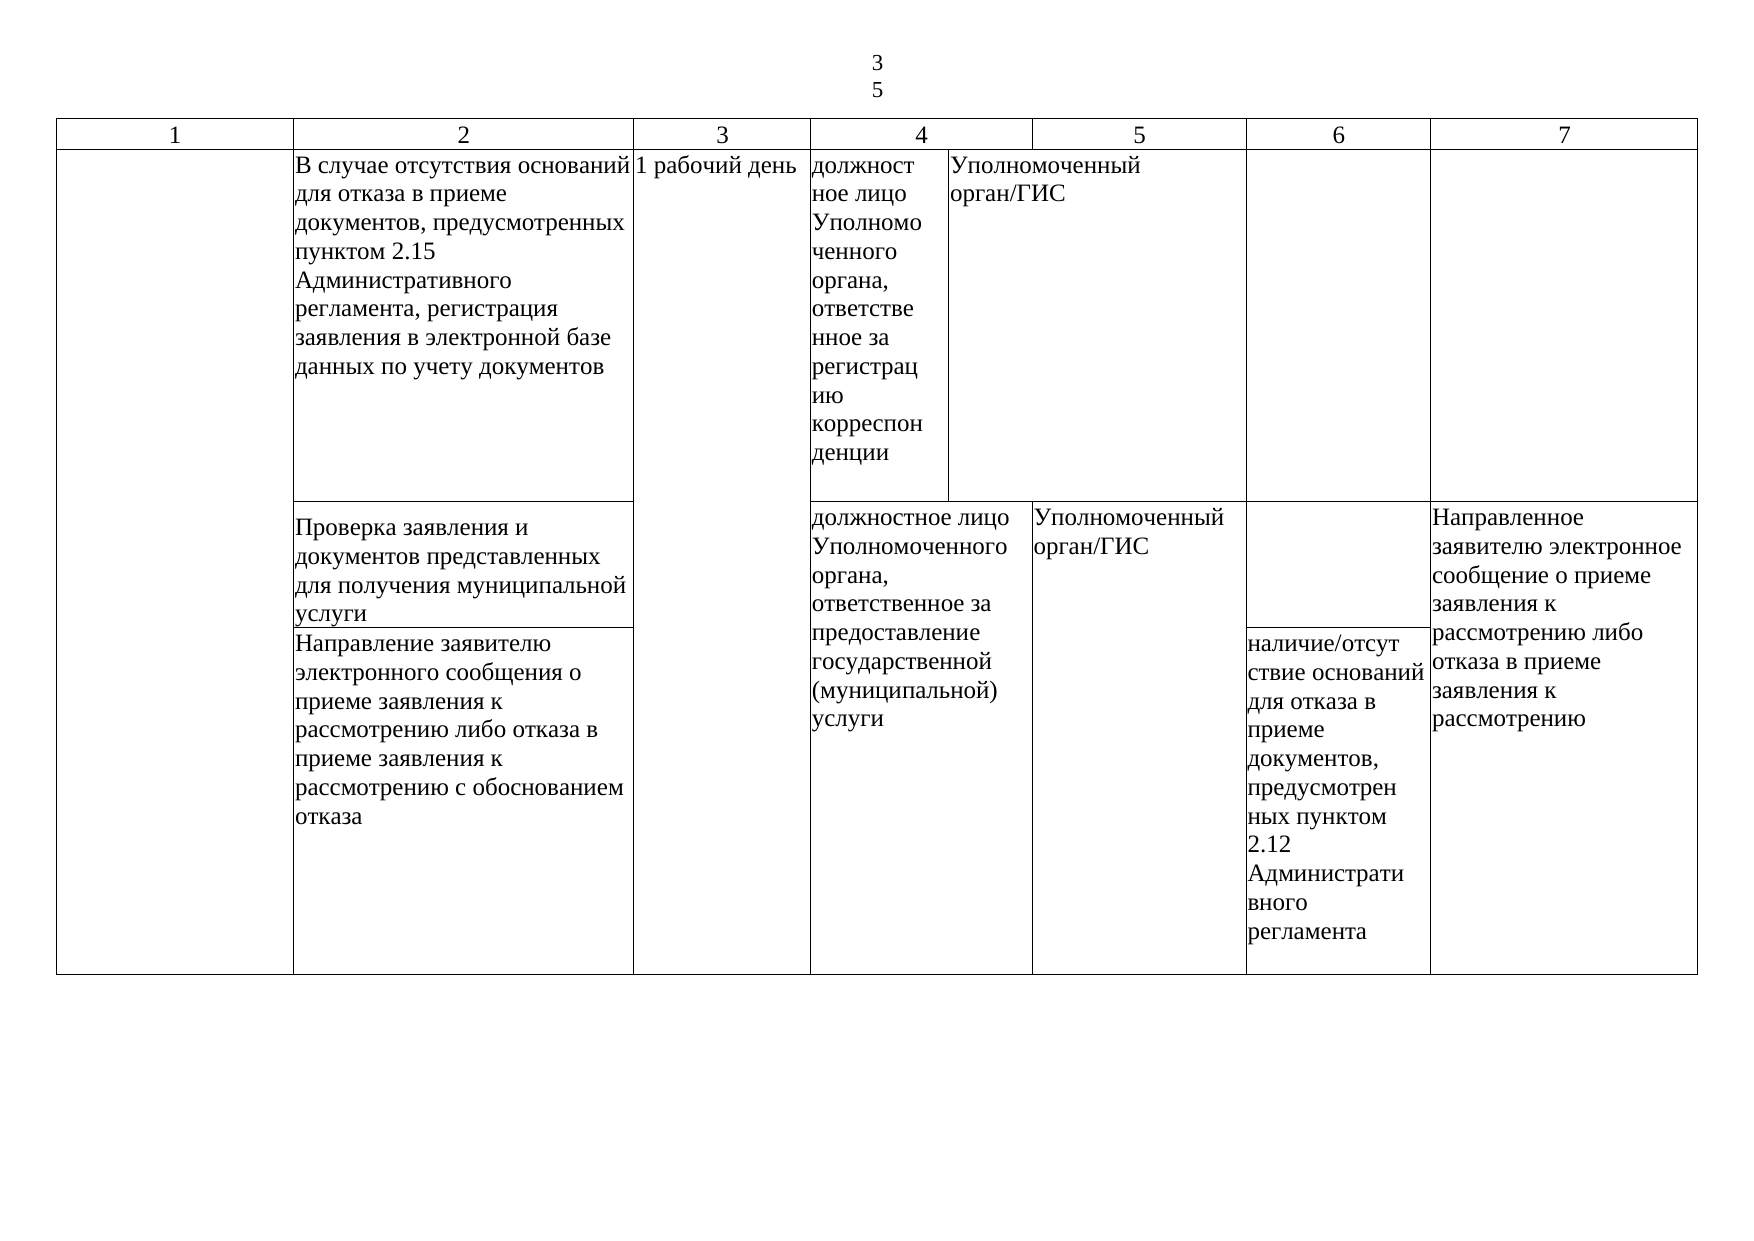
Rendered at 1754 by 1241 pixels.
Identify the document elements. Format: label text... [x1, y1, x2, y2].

table_header 5 [1033, 119, 1246, 149]
table_cell [1247, 150, 1430, 501]
table_cell [57, 150, 293, 974]
table_header 7 [1431, 119, 1697, 149]
table_cell наличие/отсут ствие оснований для отказа в приеме документов, предусмотрен ных пунктом 2.12 Администрати вного регламента [1247, 628, 1430, 974]
table_header 2 [294, 119, 633, 149]
table_cell В случае отсутствия оснований для отказа в приеме документов, предусмотренных пунктом 2.15 Административного регламента, регистрация заявления в электронной базе данных по учету документов [294, 150, 633, 501]
table_cell Направление заявителю электронного сообщения о приеме заявления к рассмотрению либо отказа в приеме заявления к рассмотрению с обоснованием отказа [294, 628, 633, 974]
table_header 3 [634, 119, 810, 149]
table_cell Уполномоченный орган/ГИС [949, 150, 1246, 501]
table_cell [811, 502, 1032, 974]
table_cell Направленное заявителю электронное сообщение о приеме заявления к рассмотрению либо отказа в приеме заявления к рассмотрению [1431, 502, 1697, 974]
table_cell должност ное лицо Уполномо ченного органа, ответстве нное за регистрац ию корреспон денции [811, 150, 948, 501]
table_cell 1 рабочий день [634, 150, 810, 974]
table_cell Проверка заявления и документов представленных для получения муниципальной услуги [294, 502, 633, 627]
table_header 6 [1247, 119, 1430, 149]
table_cell [1247, 502, 1430, 627]
table_header 4 [811, 119, 1032, 149]
table_header 1 [57, 119, 293, 149]
table_cell [1431, 150, 1697, 501]
table_cell Уполномоченный орган/ГИС [1033, 502, 1246, 974]
